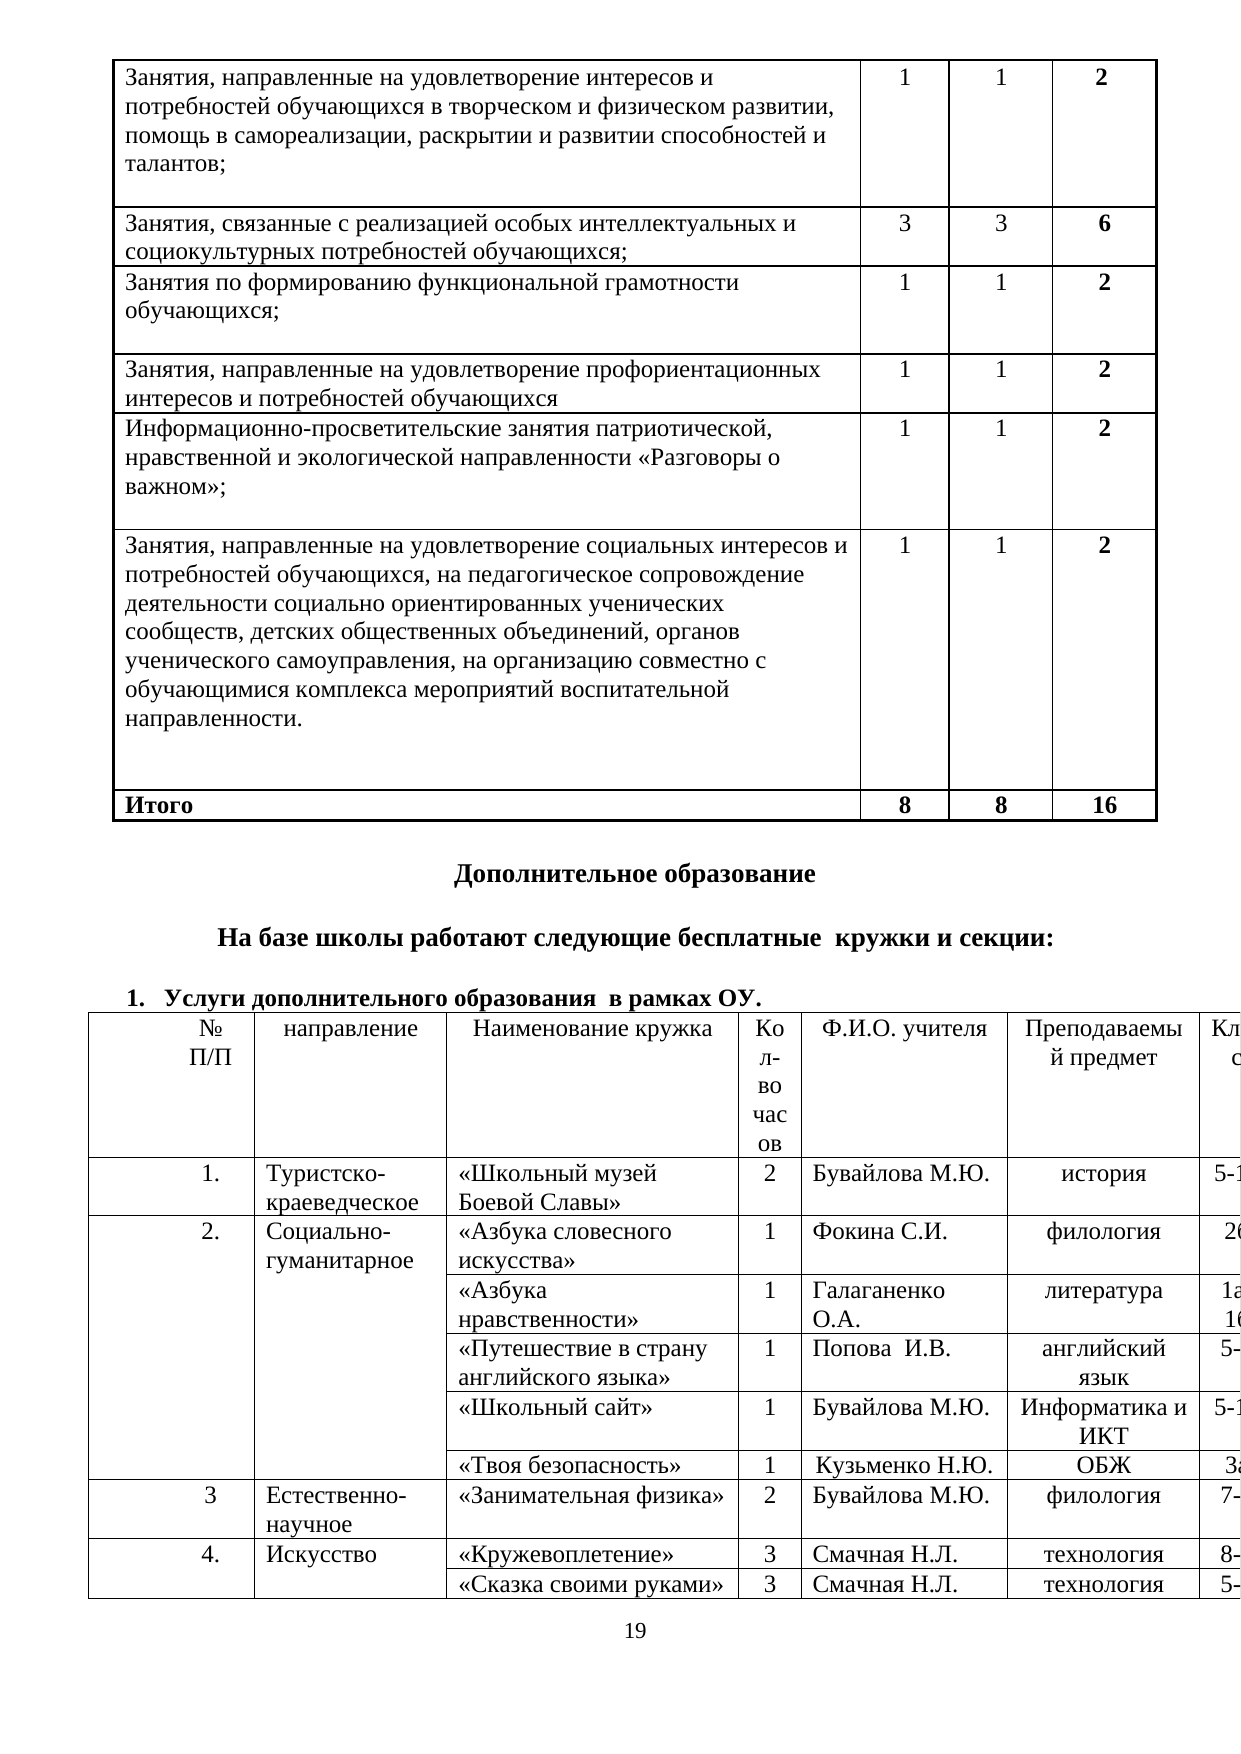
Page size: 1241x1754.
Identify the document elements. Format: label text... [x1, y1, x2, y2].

table_cell 5-11 [1200, 1158, 1240, 1215]
table_cell Естественно-научное [255, 1480, 446, 1538]
table_cell 5-11 [1200, 1392, 1240, 1449]
table_cell Бувайлова М.Ю. [802, 1392, 1007, 1449]
table_cell 6 [1053, 208, 1155, 265]
table_cell 3 [89, 1480, 254, 1538]
table_cell 1 [950, 267, 1052, 353]
table_cell 2 [1053, 61, 1155, 206]
table_cell 1 [861, 355, 948, 412]
table_cell 3 [950, 208, 1052, 265]
table_cell 3 [739, 1539, 801, 1568]
table_cell 2 [739, 1480, 801, 1538]
table_cell Галаганенко О.А. [802, 1275, 1007, 1332]
table_header Ф.И.О. учителя [802, 1013, 1007, 1157]
table_cell 4. [89, 1539, 254, 1597]
table_cell 1. [89, 1158, 254, 1215]
table_cell 1а-1б [1200, 1275, 1240, 1332]
table_cell Попова И.В. [802, 1334, 1007, 1391]
table_cell 1 [739, 1216, 801, 1274]
table_cell 1 [950, 61, 1052, 206]
table_cell 1 [950, 530, 1052, 789]
table_cell Занятия по формированию функциональной грамотности обучающихся; [115, 267, 860, 353]
table_cell 3 [861, 208, 948, 265]
table_header направление [255, 1013, 446, 1157]
table_cell технология [1008, 1539, 1199, 1568]
table_cell «Сказка своими руками» [447, 1569, 738, 1597]
table_cell 2 [739, 1158, 801, 1215]
table_cell 2б [1200, 1216, 1240, 1274]
table_cell 2 [1053, 267, 1155, 353]
table_cell 3а [1200, 1451, 1240, 1479]
table_cell 2. [89, 1216, 254, 1479]
list Услуги дополнительного образования в рамках ОУ. [126, 983, 1181, 1012]
table_cell Бувайлова М.Ю. [802, 1158, 1007, 1215]
table_header Класс [1200, 1013, 1240, 1157]
table_cell «Занимательная физика» [447, 1480, 738, 1538]
table_cell «Школьный сайт» [447, 1392, 738, 1449]
table_cell 1 [739, 1275, 801, 1332]
table_cell Смачная Н.Л. [802, 1539, 1007, 1568]
table_cell 1 [739, 1451, 801, 1479]
table_cell «Твоя безопасность» [447, 1451, 738, 1479]
table_cell 2 [1053, 530, 1155, 789]
table_cell 5-6 [1200, 1334, 1240, 1391]
table_cell Социально- гуманитарное [255, 1216, 446, 1479]
text На базе школы работают следующие бесплатные кружки и секции: [89, 921, 1181, 952]
table_cell 1 [861, 414, 948, 528]
table_cell 1 [861, 267, 948, 353]
table_cell Кузьменко Н.Ю. [802, 1451, 1007, 1479]
table_cell «Азбука словесного искусства» [447, 1216, 738, 1274]
table_header Кол-во часов [739, 1013, 801, 1157]
table_cell 1 [739, 1334, 801, 1391]
table_cell 16 [1053, 791, 1155, 819]
table_cell ОБЖ [1008, 1451, 1199, 1479]
table_cell английский язык [1008, 1334, 1199, 1391]
table_cell Туристско- краеведческое [255, 1158, 446, 1215]
table_cell история [1008, 1158, 1199, 1215]
table_cell Информационно-просветительские занятия патриотической, нравственной и экологической направленности «Разговоры о важном»; [115, 414, 860, 528]
table_cell 1 [861, 61, 948, 206]
table_cell Занятия, направленные на удовлетворение социальных интересов и потребностей обучающихся, на педагогическое сопровождение деятельности социально ориентированных ученических сообществ, детских общественных объединений, органов ученического самоуправления, на организацию совместно с обучающимися комплекса мероприятий воспитательной направленности. [115, 530, 860, 789]
table_cell 1 [950, 355, 1052, 412]
text Дополнительное образование [89, 852, 1181, 890]
table_cell Искусство [255, 1539, 446, 1597]
table_cell филология [1008, 1216, 1199, 1274]
table_header № П/П [89, 1013, 254, 1157]
table_cell «Кружевоплетение» [447, 1539, 738, 1568]
table_cell 3 [739, 1569, 801, 1597]
table_cell Фокина С.И. [802, 1216, 1007, 1274]
table_cell технология [1008, 1569, 1199, 1597]
table_cell 2 [1053, 414, 1155, 528]
table_cell 2 [1053, 355, 1155, 412]
table_header Преподаваемый предмет [1008, 1013, 1199, 1157]
table_cell 5-6 [1200, 1569, 1240, 1597]
table_cell 8-9 [1200, 1539, 1240, 1568]
table_cell «Путешествие в страну английского языка» [447, 1334, 738, 1391]
table_cell 1 [950, 414, 1052, 528]
table_cell Занятия, направленные на удовлетворение профориентационных интересов и потребностей обучающихся [115, 355, 860, 412]
table_cell литература [1008, 1275, 1199, 1332]
table_cell Занятия, связанные с реализацией особых интеллектуальных и социокультурных потребностей обучающихся; [115, 208, 860, 265]
table_cell Итого [115, 791, 860, 819]
table_cell 1 [739, 1392, 801, 1449]
table_cell Смачная Н.Л. [802, 1569, 1007, 1597]
table_cell Бувайлова М.Ю. [802, 1480, 1007, 1538]
table_cell 8 [950, 791, 1052, 819]
table_cell «Азбука нравственности» [447, 1275, 738, 1332]
table_cell 1 [861, 530, 948, 789]
table_cell Занятия, направленные на удовлетворение интересов и потребностей обучающихся в творческом и физическом развитии, помощь в самореализации, раскрытии и развитии способностей и талантов; [115, 61, 860, 206]
table_cell 7-9 [1200, 1480, 1240, 1538]
table_cell 8 [861, 791, 948, 819]
table_cell филология [1008, 1480, 1199, 1538]
table_cell «Школьный музей Боевой Славы» [447, 1158, 738, 1215]
table_cell Информатика и ИКТ [1008, 1392, 1199, 1449]
table_header Наименование кружка [447, 1013, 738, 1157]
